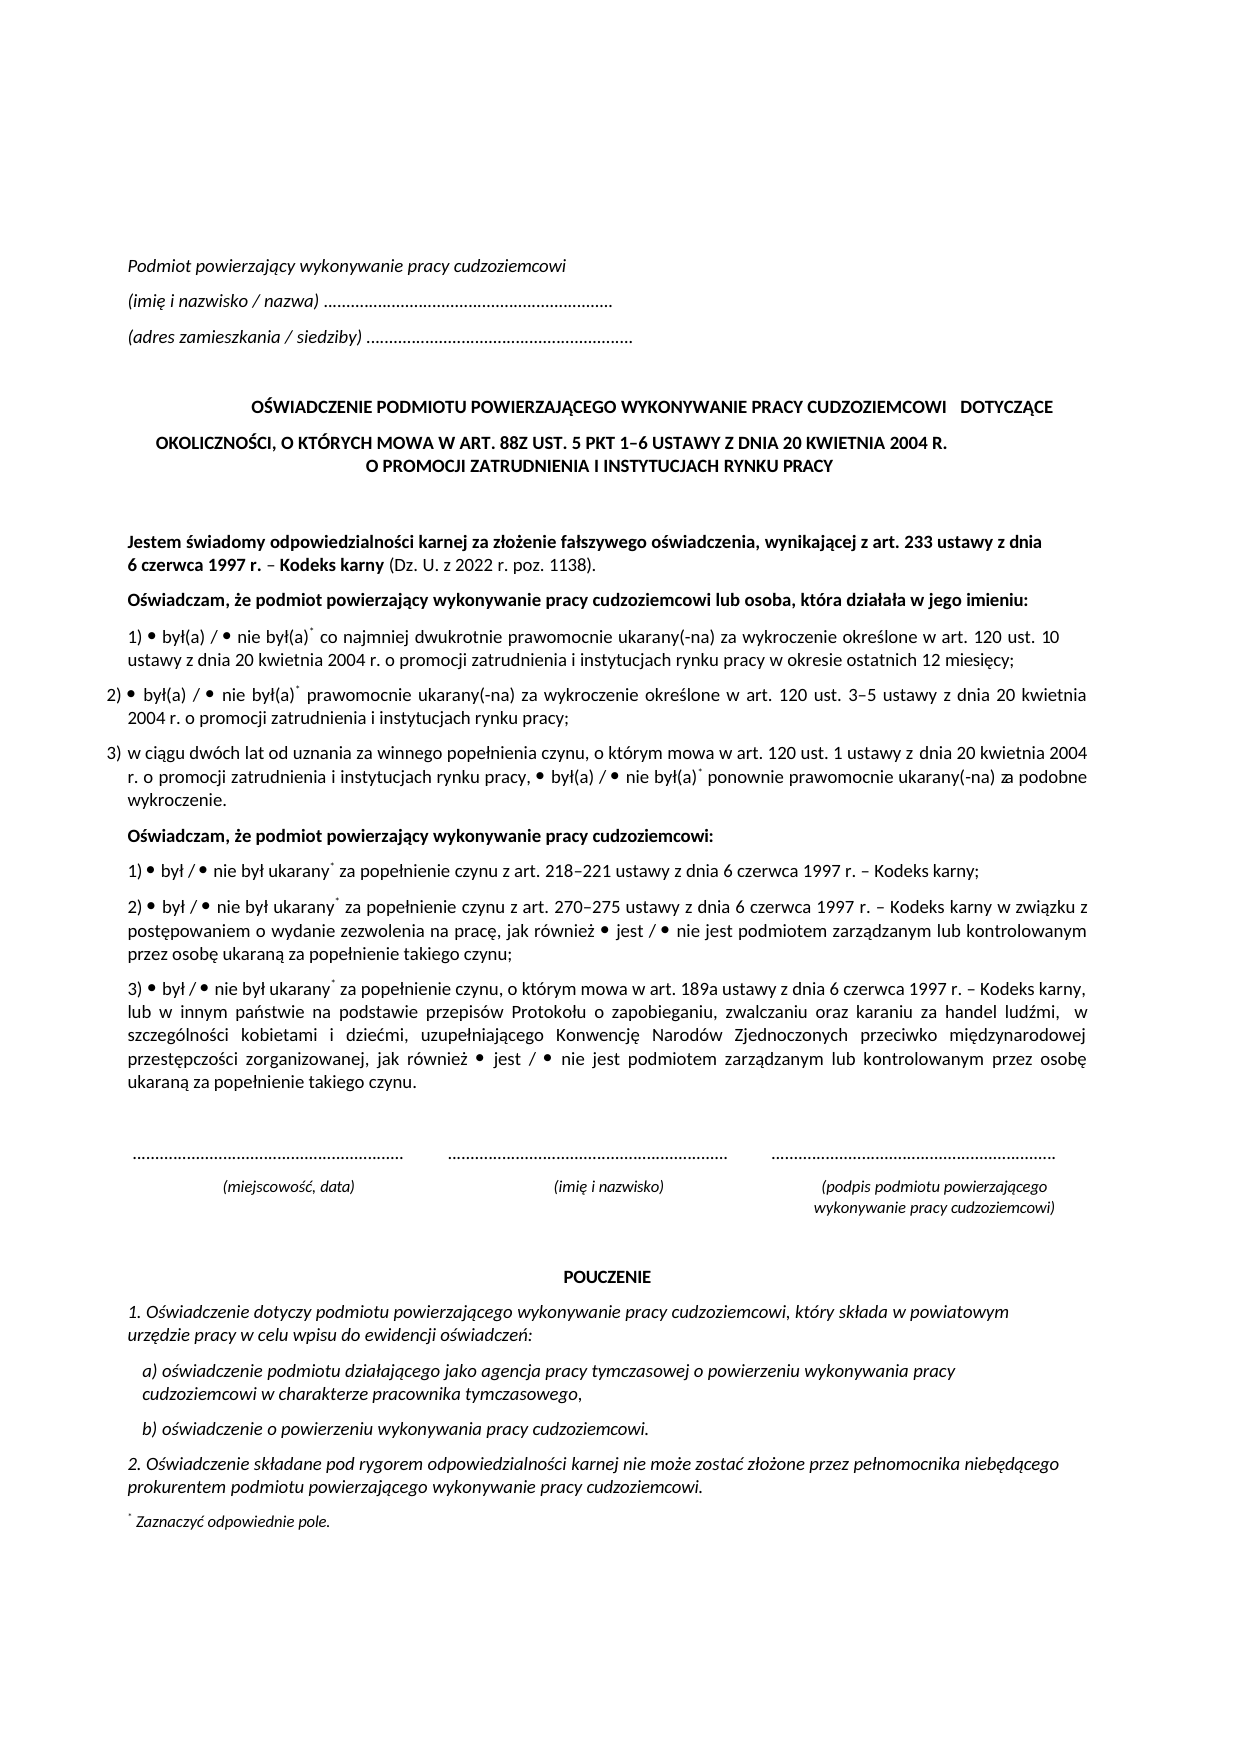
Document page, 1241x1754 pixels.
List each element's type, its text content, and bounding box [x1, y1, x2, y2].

text (adres zamieszkania / siedziby) ........................................................... [127, 325, 1098, 348]
list  był(a) /  nie był(a)* prawomocnie ukarany(-na) za wykroczenie określone w art. 120 ust. 3–5 ustawy z dnia 20 kwietnia 2004 r. o promocji zatrudnienia i instytucjach rynku pracy; [106, 683, 1087, 729]
text * Zaznaczyć odpowiednie pole. [127, 1511, 1098, 1531]
list  był /  nie był ukarany* za popełnienie czynu z art. 270–275 ustawy z dnia 6 czerwca 1997 r. – Kodeks karny w związku z postępowaniem o wydanie zezwolenia na pracę, jak również  jest /  nie jest podmiotem zarządzanym lub kontrolowanym przez osobę ukaraną za popełnienie takiego czynu; [127, 895, 1088, 965]
text ............................................................ .............................................................. ............................................................... [132, 1141, 1098, 1164]
list Oświadczenie składane pod rygorem odpowiedzialności karnej nie może zostać złożone przez pełnomocnika niebędącego [127, 1453, 1098, 1476]
text POUCZENIE [554, 1265, 660, 1288]
text O PROMOCJI ZATRUDNIENIA I INSTYTUCJACH RYNKU PRACY [366, 454, 1098, 477]
list oświadczenie podmiotu działającego jako agencja pracy tymczasowej o powierzeniu wykonywania pracy cudzoziemcowi w charakterze pracownika tymczasowego, [142, 1359, 969, 1405]
text wykonywanie pracy cudzoziemcowi) [117, 1197, 1057, 1217]
list  był /  nie był ukarany* za popełnienie czynu, o którym mowa w art. 189a ustawy z dnia 6 czerwca 1997 r. – Kodeks karny, lub w innym państwie na podstawie przepisów Protokołu o zapobieganiu, zwalczaniu oraz karaniu za handel ludźmi, w szczególności kobietami i dziećmi, uzupełniającego Konwencję Narodów Zjednoczonych przeciwko międzynarodowej przestępczości zorganizowanej, jak również  jest /  nie jest podmiotem zarządzanym lub kontrolowanym przez osobę ukaraną za popełnienie takiego czynu. [127, 977, 1088, 1093]
list  był /  nie był ukarany* za popełnienie czynu z art. 218–221 ustawy z dnia 6 czerwca 1997 r. – Kodeks karny; [127, 859, 1098, 882]
text Oświadczam, że podmiot powierzający wykonywanie pracy cudzoziemcowi lub osoba, która działała w jego imieniu: [127, 588, 1098, 611]
text Oświadczam, że podmiot powierzający wykonywanie pracy cudzoziemcowi: [127, 824, 1098, 847]
text prokurentem podmiotu powierzającego wykonywanie pracy cudzoziemcowi. [127, 1476, 1098, 1499]
list Oświadczenie dotyczy podmiotu powierzającego wykonywanie pracy cudzoziemcowi, który składa w powiatowym urzędzie pracy w celu wpisu do ewidencji oświadczeń: [127, 1301, 1024, 1346]
text OŚWIADCZENIE PODMIOTU POWIERZAJĄCEGO WYKONYWANIE PRACY CUDZOZIEMCOWI DOTYCZĄCE OKOLICZNOŚCI, O KTÓRYCH MOWA W ART. 88Z UST. 5 PKT 1–6 USTAWY Z DNIA 20 KWIETNIA 2004 R. [156, 383, 1057, 454]
text (imię i nazwisko / nazwa) ................................................................ [127, 289, 1098, 312]
list oświadczenie o powierzeniu wykonywania pracy cudzoziemcowi. [142, 1417, 1098, 1440]
list  był(a) /  nie był(a)* co najmniej dwukrotnie prawomocnie ukarany(-na) za wykroczenie określone w art. 120 ust. 10 [127, 623, 1098, 648]
text Podmiot powierzający wykonywanie pracy cudzoziemcowi [127, 254, 1098, 277]
text ustawy z dnia 20 kwietnia 2004 r. o promocji zatrudnienia i instytucjach rynku pracy w okresie ostatnich 12 miesięcy; [127, 648, 1098, 671]
list w ciągu dwóch lat od uznania za winnego popełnienia czynu, o którym mowa w art. 120 ust. 1 ustawy z dnia 20 kwietnia 2004 r. o promocji zatrudnienia i instytucjach rynku pracy,  był(a) /  nie był(a)* ponownie prawomocnie ukarany(-na) za podobne wykroczenie. [106, 741, 1087, 811]
text 6 czerwca 1997 r. – Kodeks karny (Dz. U. z 2022 r. poz. 1138). [127, 553, 1098, 576]
text Jestem świadomy odpowiedzialności karnej za złożenie fałszywego oświadczenia, wynikającej z art. 233 ustawy z dnia [127, 530, 1098, 553]
text (miejscowość, data) (imię i nazwisko) (podpis podmiotu powierzającego [117, 1177, 1049, 1197]
